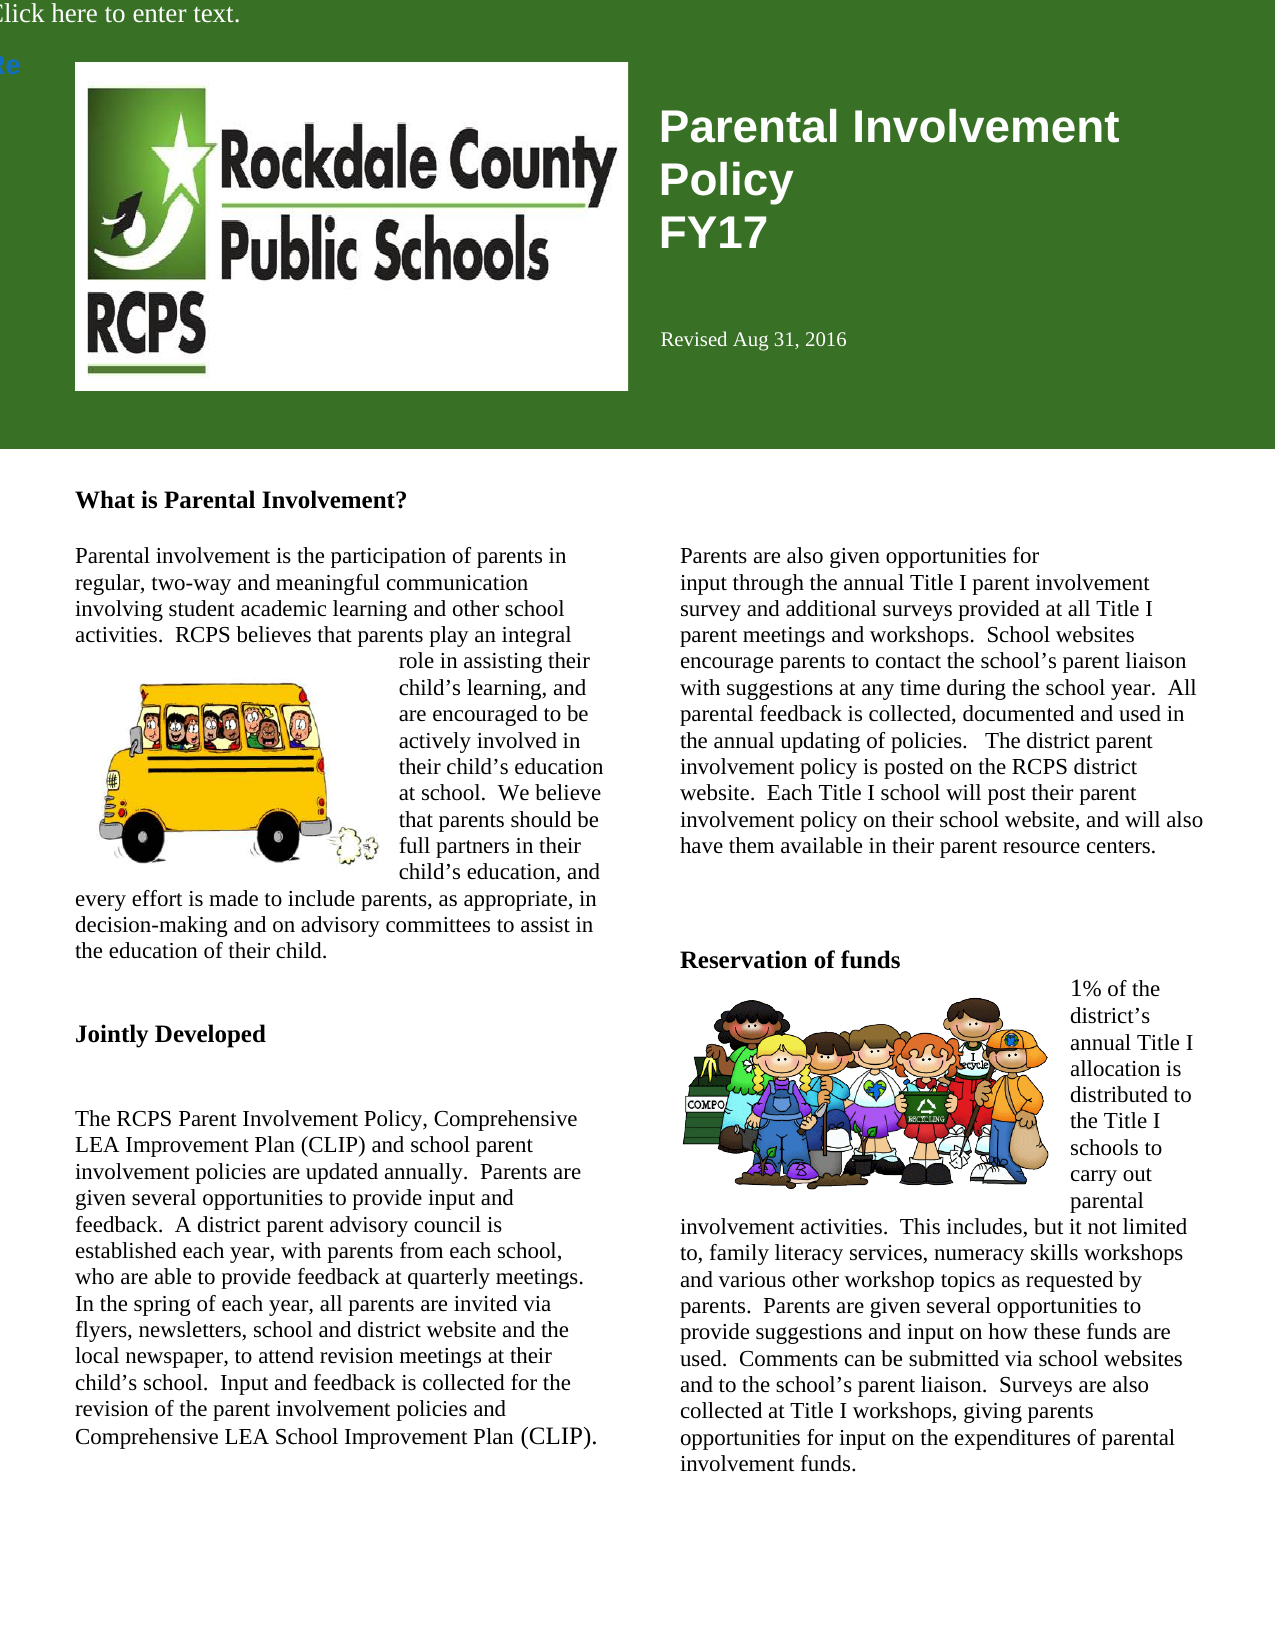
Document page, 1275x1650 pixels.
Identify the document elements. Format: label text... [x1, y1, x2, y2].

text survey and additional surveys provided at all Title I parent meetings and workshops. School websites encourage parents to contact the school’s parent liaison with suggestions at any time during the school year. All parental feedback is collected, documented and used in the annual updating of policies. The district parent involvement policy is posted on the RCPS district website. Each Title I school will post their parent involvement policy on their school website, and will also have them available in their parent resource centers. [680, 595, 1209, 858]
text What is Parental Involvement? [75, 456, 605, 542]
picture [679, 991, 1052, 1196]
picture [89, 671, 380, 878]
picture [75, 62, 629, 391]
text Parents are also given opportunities for input through the annual Title I parent involvement [680, 542, 1209, 595]
text Jointly Developed [75, 1019, 605, 1048]
text The RCPS Parent Involvement Policy, Comprehensive LEA Improvement Plan (CLIP) and school parent involvement policies are updated annually. Parents are given several opportunities to provide input and feedback. A district parent advisory council is established each year, with parents from each school, who are able to provide feedback at quarterly meetings. In the spring of each year, all parents are invited via flyers, newsletters, school and district website and the local newspaper, to attend revision meetings at their child’s school. Input and feedback is collected for the revision of the parent involvement policies and Comprehensive LEA School Improvement Plan (CLIP). [75, 1105, 605, 1450]
